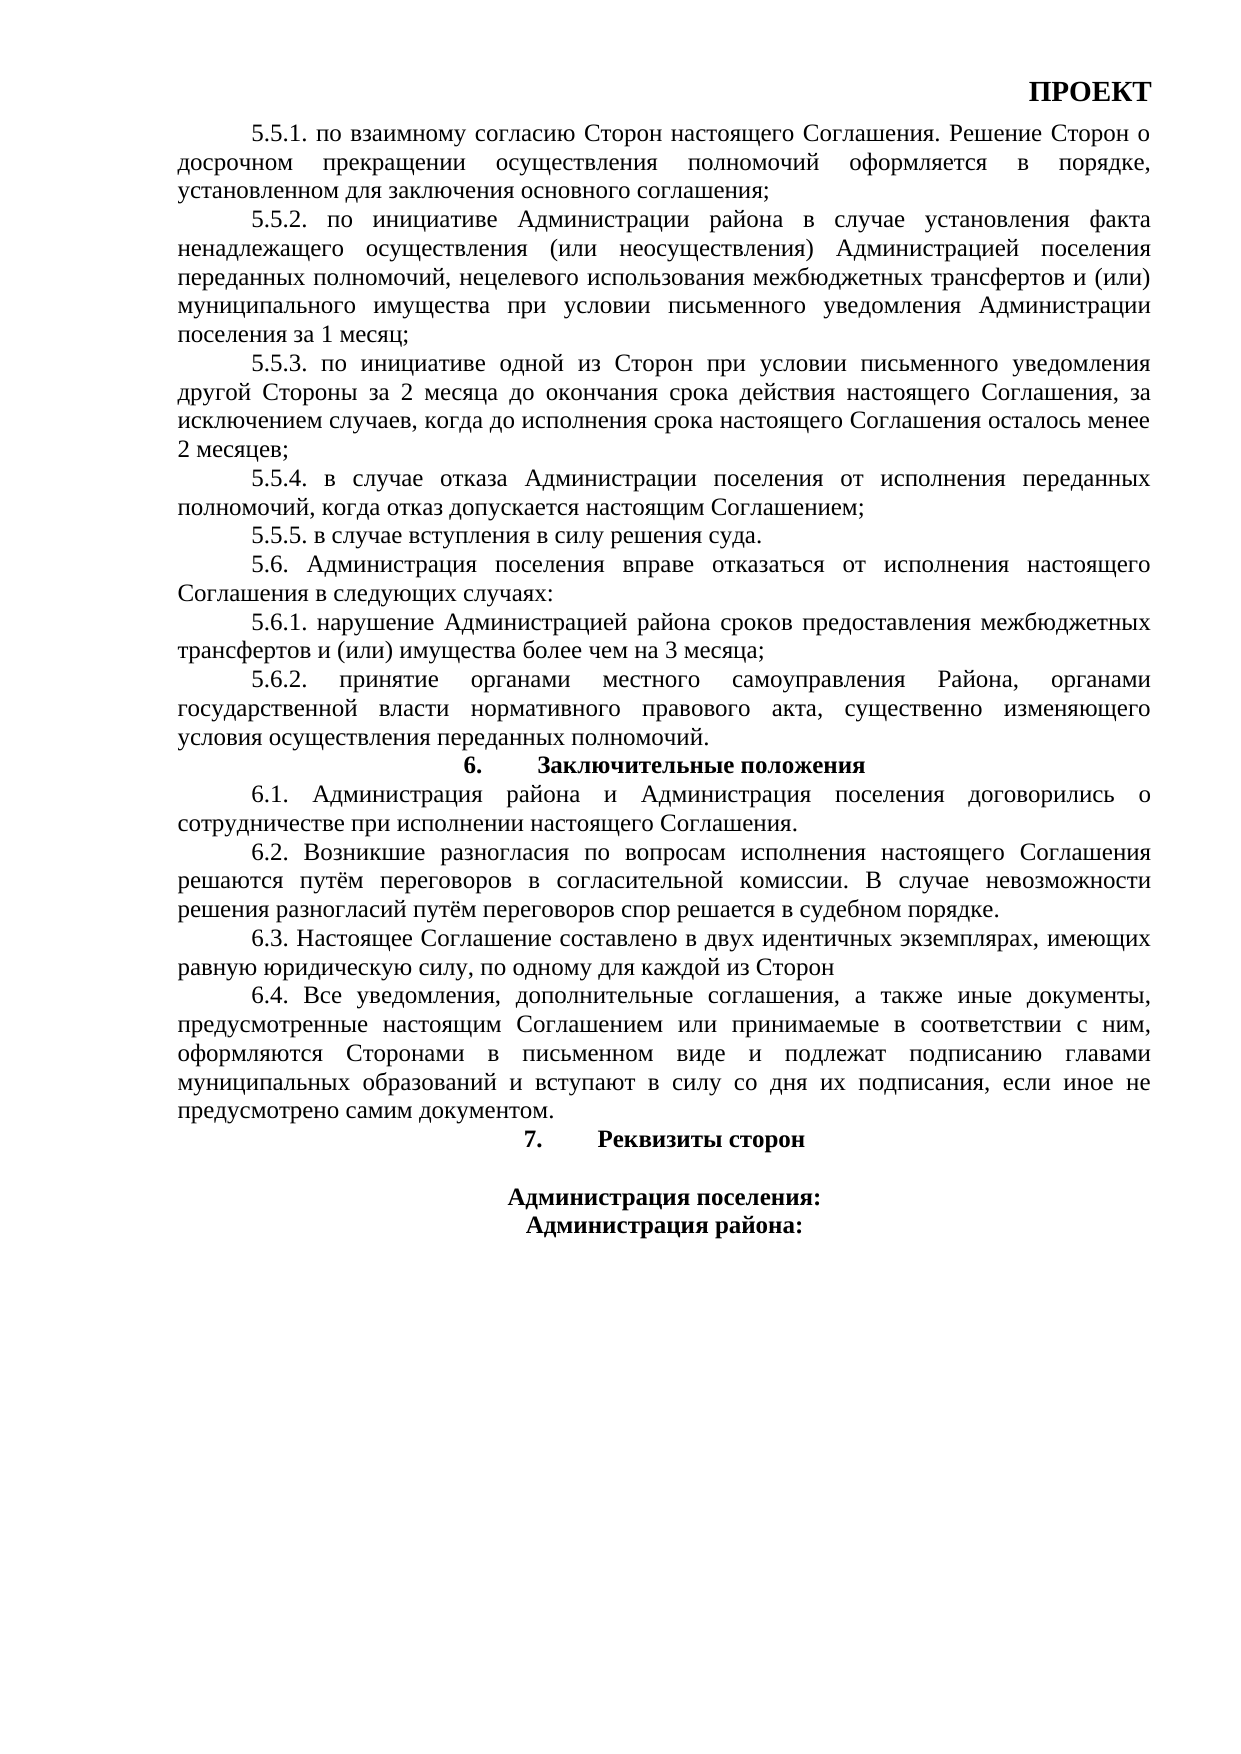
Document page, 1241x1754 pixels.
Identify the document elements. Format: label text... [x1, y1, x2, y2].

text 5.5.1. по взаимному согласию Сторон настоящего Соглашения. Решение Сторон о досрочном прекращении осуществления полномочий оформляется в порядке, установленном для заключения основного соглашения; [177, 118, 1152, 204]
text 7. Реквизиты сторон [177, 1124, 1152, 1153]
text 5.5.5. в случае вступления в силу решения суда. [177, 521, 1152, 549]
text 5.5.2. по инициативе Администрации района в случае установления факта ненадлежащего осуществления (или неосуществления) Администрацией поселения переданных полномочий, нецелевого использования межбюджетных трансфертов и (или) муниципального имущества при условии письменного уведомления Администрации поселения за 1 месяц; [177, 204, 1152, 348]
text 5.5.3. по инициативе одной из Сторон при условии письменного уведомления другой Стороны за 2 месяца до окончания срока действия настоящего Соглашения, за исключением случаев, когда до исполнения срока настоящего Соглашения осталось менее 2 месяцев; [177, 348, 1152, 463]
text 6.2. Возникшие разногласия по вопросам исполнения настоящего Соглашения решаются путём переговоров в согласительной комиссии. В случае невозможности решения разногласий путём переговоров спор решается в судебном порядке. [177, 837, 1152, 923]
text 6.3. Настоящее Соглашение составлено в двух идентичных экземплярах, имеющих равную юридическую силу, по одному для каждой из Сторон [177, 923, 1152, 981]
text 5.6.2. принятие органами местного самоуправления Района, органами государственной власти нормативного правового акта, существенно изменяющего условия осуществления переданных полномочий. [177, 664, 1152, 751]
text 5.5.4. в случае отказа Администрации поселения от исполнения переданных полномочий, когда отказ допускается настоящим Соглашением; [177, 463, 1152, 521]
text 5.6. Администрация поселения вправе отказаться от исполнения настоящего Соглашения в следующих случаях: [177, 549, 1152, 607]
text 6.4. Все уведомления, дополнительные соглашения, а также иные документы, предусмотренные настоящим Соглашением или принимаемые в соответствии с ним, оформляются Сторонами в письменном виде и подлежат подписанию главами муниципальных образований и вступают в силу со дня их подписания, если иное не предусмотрено самим документом. [177, 981, 1152, 1124]
text 6. Заключительные положения [177, 751, 1152, 779]
text 6.1. Администрация района и Администрация поселения договорились о сотрудничестве при исполнении настоящего Соглашения. [177, 779, 1152, 837]
text 5.6.1. нарушение Администрацией района сроков предоставления межбюджетных трансфертов и (или) имущества более чем на 3 месяца; [177, 607, 1152, 664]
